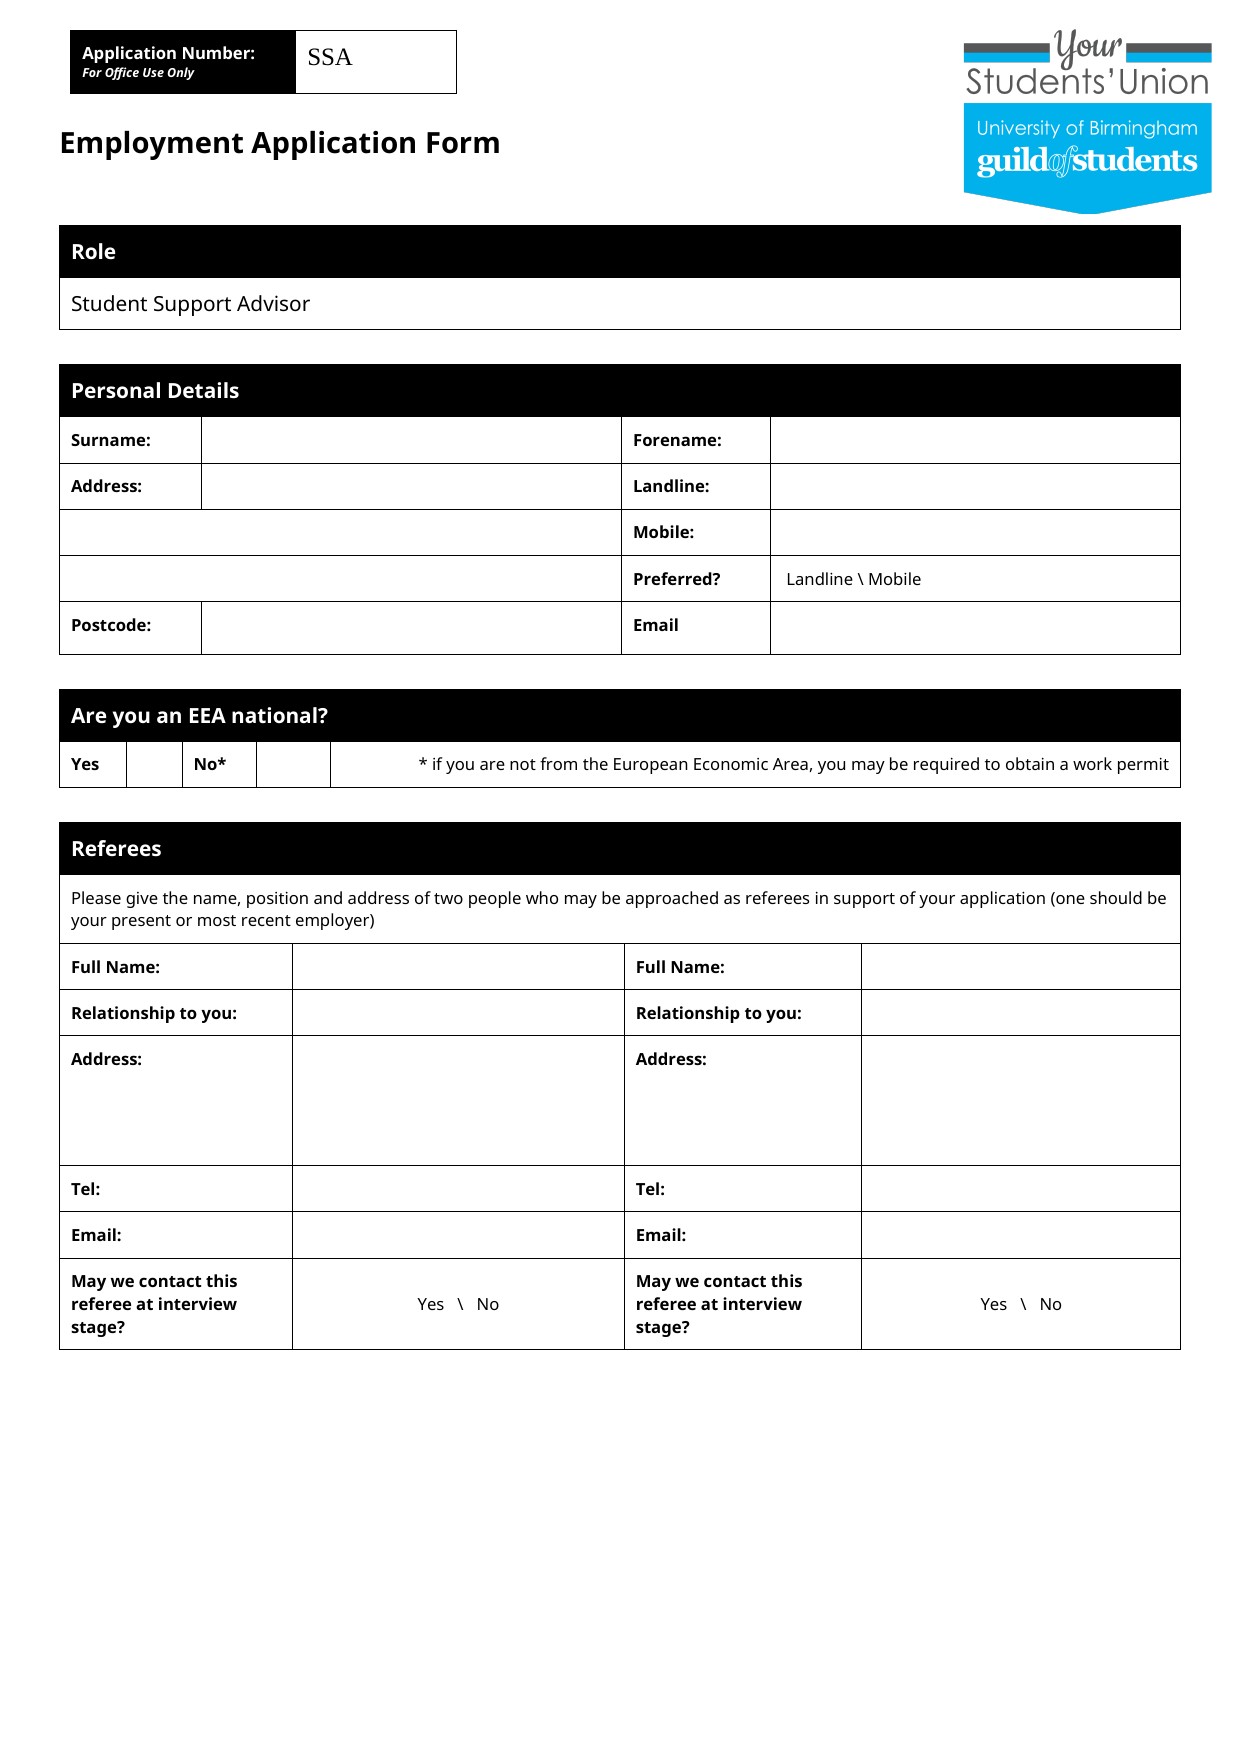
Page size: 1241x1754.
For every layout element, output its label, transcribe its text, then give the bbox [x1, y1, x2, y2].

table_cell [257, 742, 330, 787]
table_cell Email: [625, 1212, 861, 1257]
table_header Referees [60, 823, 1180, 874]
table_cell [127, 742, 182, 787]
table_cell [771, 510, 1180, 555]
table_cell [862, 1212, 1180, 1257]
table_cell Address: [60, 1036, 292, 1165]
table_cell [862, 990, 1180, 1035]
table_header Personal Details [60, 365, 1180, 416]
table_cell May we contact this referee at interview stage? [60, 1259, 292, 1349]
table_cell May we contact this referee at interview stage? [625, 1259, 861, 1349]
table_cell Tel: [60, 1166, 292, 1211]
table_cell Tel: [625, 1166, 861, 1211]
table_cell Please give the name, position and address of two people who may be approached as referees in support of your application (one should be your present or most recent employer) [60, 875, 1180, 943]
table_cell [202, 417, 621, 462]
table_cell Postcode: [60, 602, 201, 653]
table_header Role [60, 226, 1180, 277]
table_cell No* [183, 742, 256, 787]
table_cell Yes [60, 742, 126, 787]
table_cell [293, 1212, 624, 1257]
table_cell [202, 602, 621, 653]
table_cell [862, 1036, 1180, 1165]
table_cell [293, 990, 624, 1035]
table_cell [771, 464, 1180, 509]
table_cell Forename: [622, 417, 770, 462]
table_cell Email [622, 602, 770, 653]
table_header Are you an EEA national? [60, 690, 1180, 741]
table_cell Landline \ Mobile [771, 556, 1180, 601]
table_cell [293, 1166, 624, 1211]
table_cell Full Name: [60, 944, 292, 989]
table_cell Surname: [60, 417, 201, 462]
table_cell Preferred? [622, 556, 770, 601]
table_cell [293, 944, 624, 989]
table_cell Email: [60, 1212, 292, 1257]
table_cell [202, 464, 621, 509]
table_cell Full Name: [625, 944, 861, 989]
table_cell Address: [60, 464, 201, 509]
table_cell Landline: [622, 464, 770, 509]
table_cell [771, 417, 1180, 462]
table_cell Student Support Advisor [60, 278, 1180, 329]
table_cell [862, 944, 1180, 989]
table_cell Yes \ No [293, 1259, 624, 1349]
table_cell * if you are not from the European Economic Area, you may be required to obtain a work permit [331, 742, 1180, 787]
table_cell Relationship to you: [625, 990, 861, 1035]
text Employment Application Form [59, 123, 1181, 162]
table_cell Relationship to you: [60, 990, 292, 1035]
table_cell [293, 1036, 624, 1165]
table_cell [771, 602, 1180, 653]
table_cell [862, 1166, 1180, 1211]
table_cell [60, 556, 621, 601]
table_cell Address: [625, 1036, 861, 1165]
table_cell Yes \ No [862, 1259, 1180, 1349]
table_cell [60, 510, 621, 555]
table_cell Mobile: [622, 510, 770, 555]
